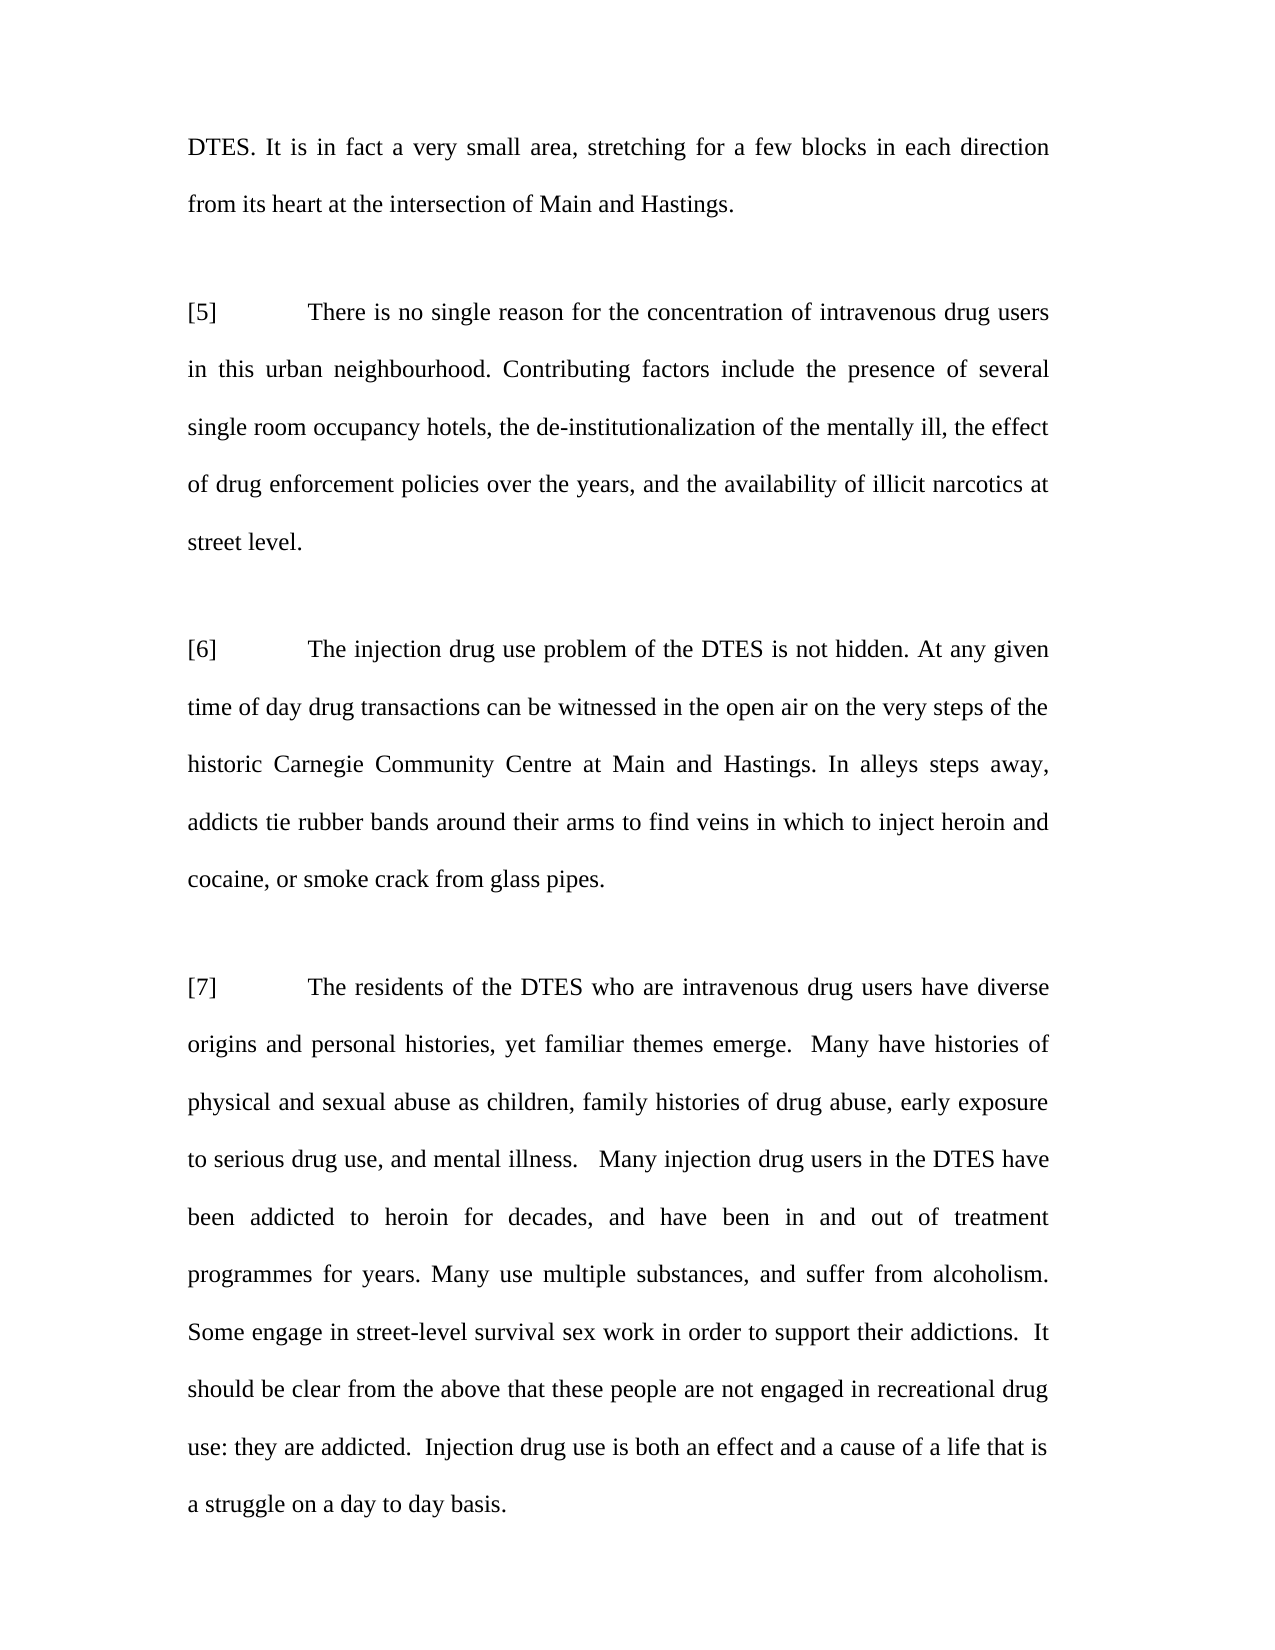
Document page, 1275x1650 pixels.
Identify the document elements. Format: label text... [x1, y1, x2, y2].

text The residents of the DTES who are intravenous drug users have diverse origins and personal histories, yet familiar themes emerge. Many have histories of physical and sexual abuse as children, family histories of drug abuse, early exposure to serious drug use, and mental illness. Many injection drug users in the DTES have been addicted to heroin for decades, and have been in and out of treatment programmes for years. Many use multiple substances, and suffer from alcoholism. Some engage in street-level survival sex work in order to support their addictions. It should be clear from the above that these people are not engaged in recreational drug use: they are addicted. Injection drug use is both an effect and a cause of a life that is a struggle on a day to day basis. [187, 972, 1050, 1518]
text There is no single reason for the concentration of intravenous drug users in this urban neighbourhood. Contributing factors include the presence of several single room occupancy hotels, the de-institutionalization of the mentally ill, the effect of drug enforcement policies over the years, and the availability of illicit narcotics at street level. [187, 297, 1050, 556]
text The injection drug use problem of the DTES is not hidden. At any given time of day drug transactions can be witnessed in the open air on the very steps of the historic Carnegie Community Centre at Main and Hastings. In alleys steps away, addicts tie rubber bands around their arms to find veins in which to inject heroin and cocaine, or smoke crack from glass pipes. [187, 634, 1050, 893]
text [187, 132, 1050, 218]
